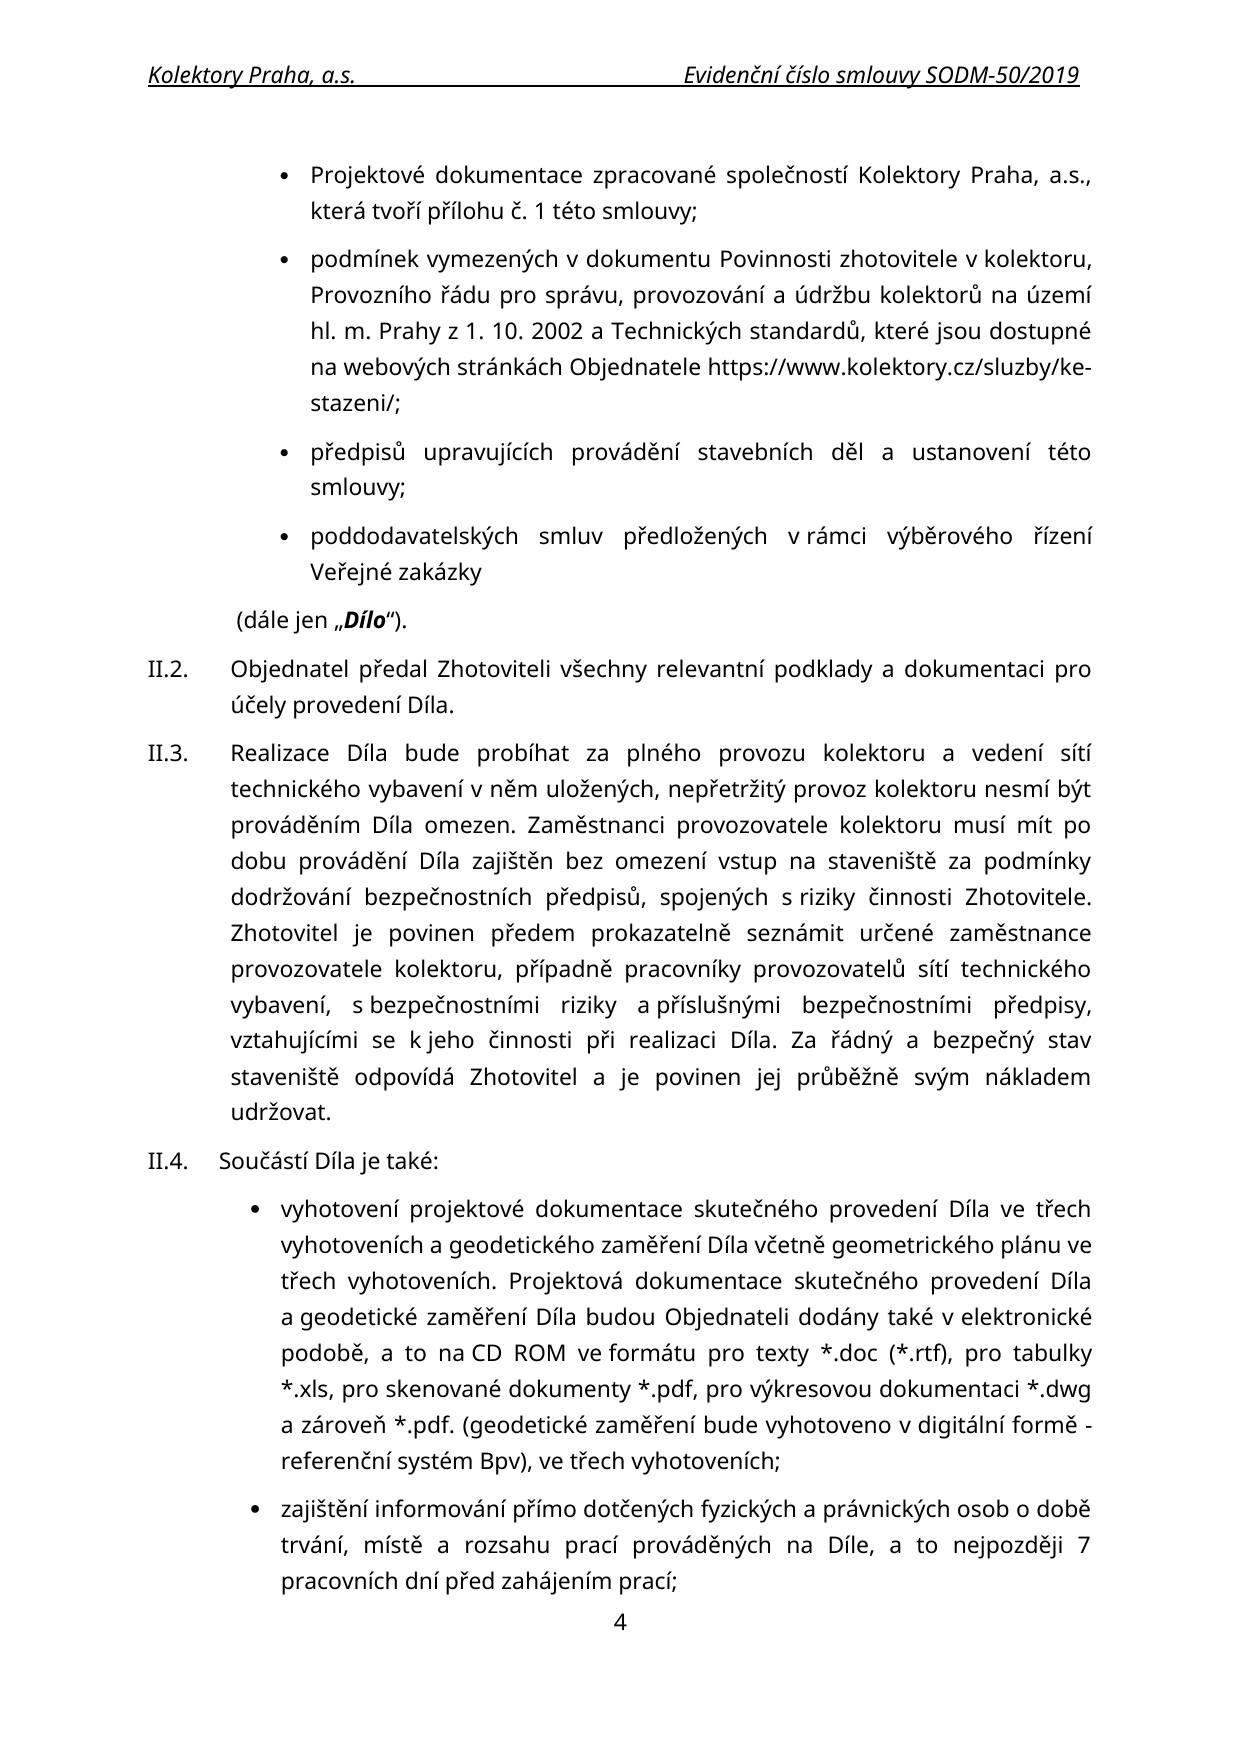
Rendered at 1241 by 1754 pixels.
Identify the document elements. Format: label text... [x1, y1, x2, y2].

list vyhotovení projektové dokumentace skutečného provedení Díla ve třech vyhotoveních a geodetického zaměření Díla včetně geometrického plánu ve třech vyhotoveních. Projektová dokumentace skutečného provedení Díla a geodetické zaměření Díla budou Objednateli dodány také v elektronické podobě, a to na CD ROM ve formátu pro texty *.doc (*.rtf), pro tabulky *.xls, pro skenované dokumenty *.pdf, pro výkresovou dokumentaci *.dwg a zároveň *.pdf. (geodetické zaměření bude vyhotoveno v digitální formě - referenční systém Bpv), ve třech vyhotoveních; [251, 1193, 1092, 1476]
list Součástí Díla je také: [148, 1145, 1092, 1176]
list předpisů upravujících provádění stavebních děl a ustanovení této smlouvy; [281, 435, 1092, 503]
list poddodavatelských smluv předložených v rámci výběrového řízení Veřejné zakázky [281, 520, 1092, 587]
list Objednatel předal Zhotoviteli všechny relevantní podklady a dokumentaci pro účely provedení Díla. [148, 653, 1092, 720]
list zajištění informování přímo dotčených fyzických a právnických osob o době trvání, místě a rozsahu prací prováděných na Díle, a to nejpozději 7 pracovních dní před zahájením prací; [251, 1493, 1092, 1596]
list Realizace Díla bude probíhat za plného provozu kolektoru a vedení sítí technického vybavení v něm uložených, nepřetržitý provoz kolektoru nesmí být prováděním Díla omezen. Zaměstnanci provozovatele kolektoru musí mít po dobu provádění Díla zajištěn bez omezení vstup na staveniště za podmínky dodržování bezpečnostních předpisů, spojených s riziky činnosti Zhotovitele. Zhotovitel je povinen předem prokazatelně seznámit určené zaměstnance provozovatele kolektoru, případně pracovníky provozovatelů sítí technického vybavení, s bezpečnostními riziky a příslušnými bezpečnostními předpisy, vztahujícími se k jeho činnosti při realizaci Díla. Za řádný a bezpečný stav staveniště odpovídá Zhotovitel a je povinen jej průběžně svým nákladem udržovat. [148, 737, 1092, 1128]
list Projektové dokumentace zpracované společností Kolektory Praha, a.s., která tvoří přílohu č. 1 této smlouvy; [281, 159, 1092, 226]
text (dále jen „Dílo“). [236, 604, 1092, 635]
list podmínek vymezených v dokumentu Povinnosti zhotovitele v kolektoru, Provozního řádu pro správu, provozování a údržbu kolektorů na území hl. m. Prahy z 1. 10. 2002 a Technických standardů, které jsou dostupné na webových stránkách Objednatele https://www.kolektory.cz/sluzby/ke-stazeni/; [281, 243, 1092, 418]
